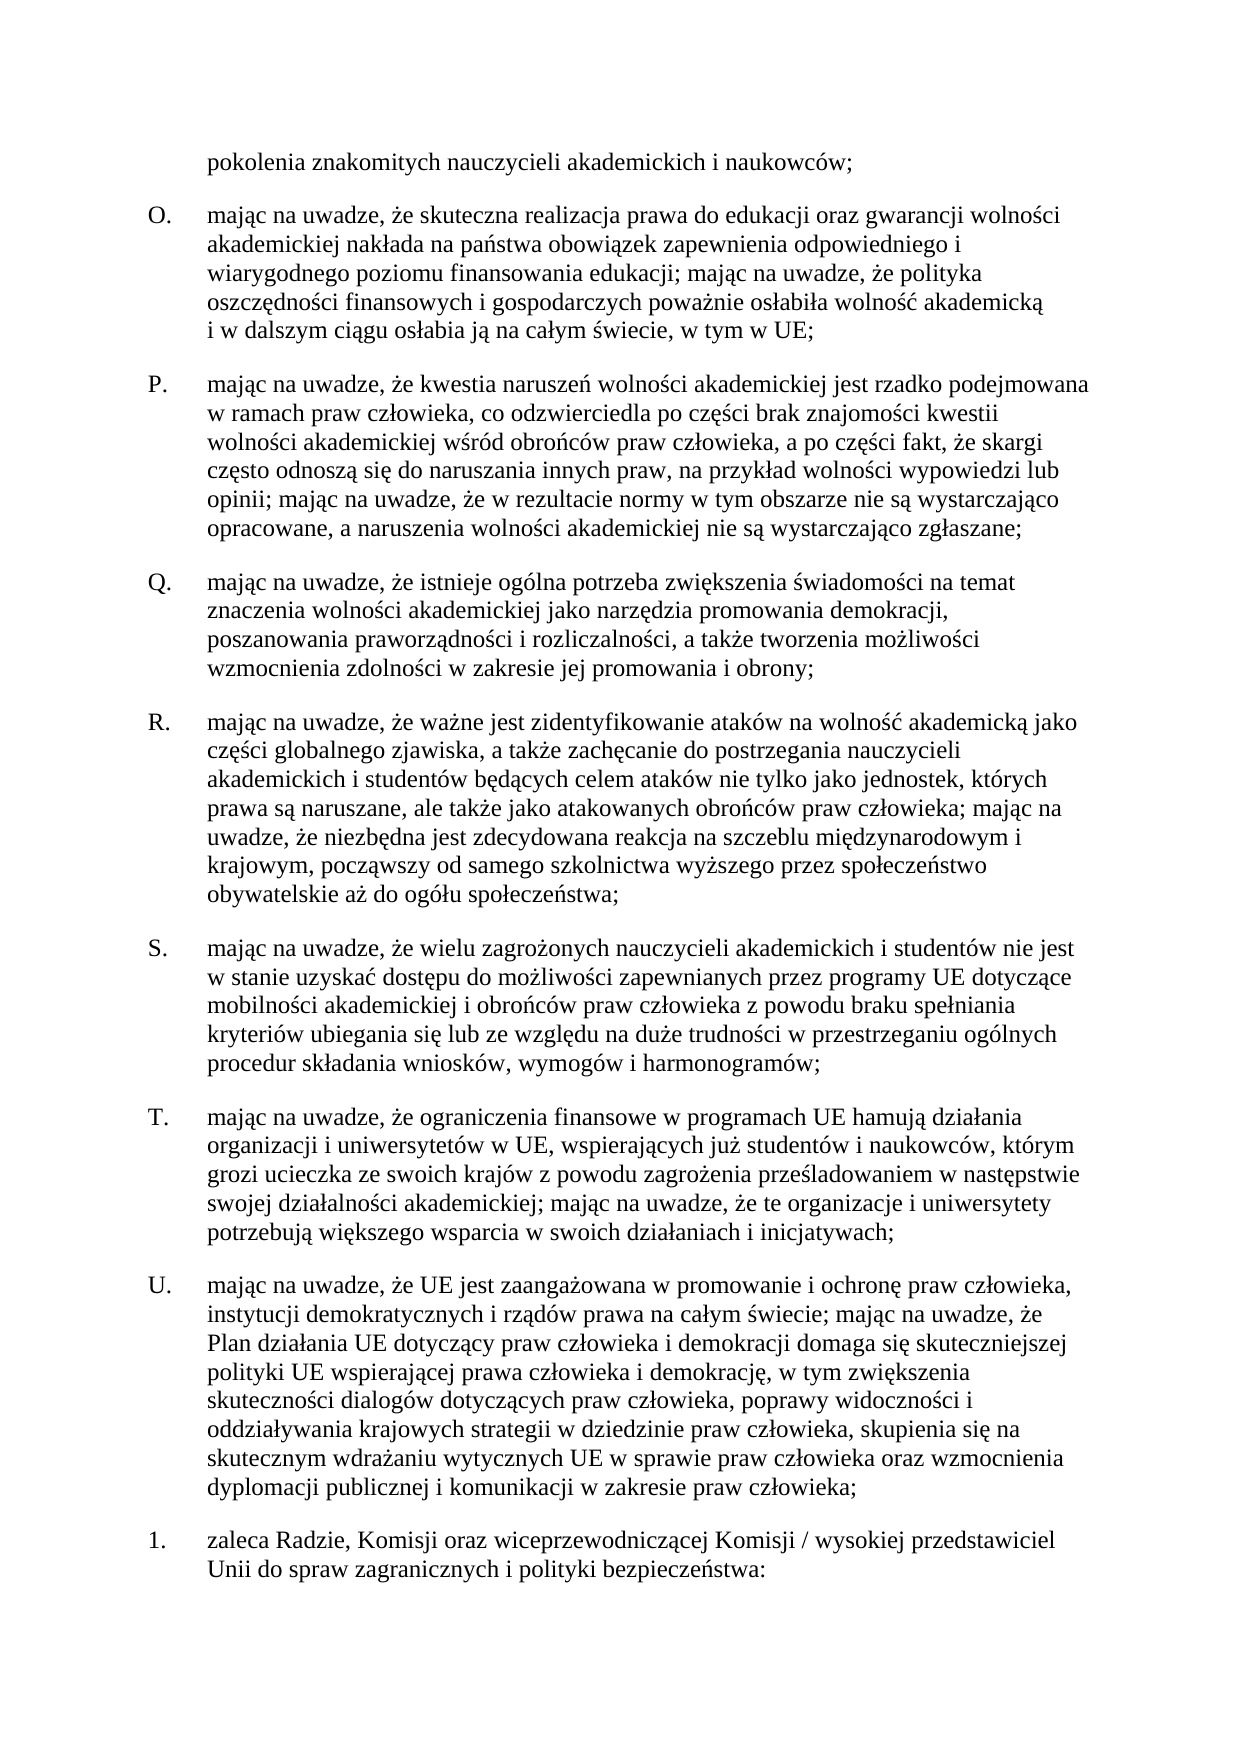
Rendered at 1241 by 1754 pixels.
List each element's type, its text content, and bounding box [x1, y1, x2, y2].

text P. mając na uwadze, że kwestia naruszeń wolności akademickiej jest rzadko podejmowana w ramach praw człowieka, co odzwierciedla po części brak znajomości kwestii wolności akademickiej wśród obrońców praw człowieka, a po części fakt, że skargi często odnoszą się do naruszania innych praw, na przykład wolności wypowiedzi lub opinii; mając na uwadze, że w rezultacie normy w tym obszarze nie są wystarczająco opracowane, a naruszenia wolności akademickiej nie są wystarczająco zgłaszane; [148, 369, 1092, 542]
text Q. mając na uwadze, że istnieje ogólna potrzeba zwiększenia świadomości na temat znaczenia wolności akademickiej jako narzędzia promowania demokracji, poszanowania praworządności i rozliczalności, a także tworzenia możliwości wzmocnienia zdolności w zakresie jej promowania i obrony; [148, 567, 1092, 682]
text O. mając na uwadze, że skuteczna realizacja prawa do edukacji oraz gwarancji wolności akademickiej nakłada na państwa obowiązek zapewnienia odpowiedniego i wiarygodnego poziomu finansowania edukacji; mając na uwadze, że polityka oszczędności finansowych i gospodarczych poważnie osłabiła wolność akademicką i w dalszym ciągu osłabia ją na całym świecie, w tym w UE; [148, 201, 1092, 344]
text S. mając na uwadze, że wielu zagrożonych nauczycieli akademickich i studentów nie jest w stanie uzyskać dostępu do możliwości zapewnianych przez programy UE dotyczące mobilności akademickiej i obrońców praw człowieka z powodu braku spełniania kryteriów ubiegania się lub ze względu na duże trudności w przestrzeganiu ogólnych procedur składania wniosków, wymogów i harmonogramów; [148, 933, 1092, 1077]
text 1. zaleca Radzie, Komisji oraz wiceprzewodniczącej Komisji / wysokiej przedstawiciel Unii do spraw zagranicznych i polityki bezpieczeństwa: [148, 1526, 1092, 1583]
text U. mając na uwadze, że UE jest zaangażowana w promowanie i ochronę praw człowieka, instytucji demokratycznych i rządów prawa na całym świecie; mając na uwadze, że Plan działania UE dotyczący praw człowieka i demokracji domaga się skuteczniejszej polityki UE wspierającej prawa człowieka i demokrację, w tym zwiększenia skuteczności dialogów dotyczących praw człowieka, poprawy widoczności i oddziaływania krajowych strategii w dziedzinie praw człowieka, skupienia się na skutecznym wdrażaniu wytycznych UE w sprawie praw człowieka oraz wzmocnienia dyplomacji publicznej i komunikacji w zakresie praw człowieka; [148, 1271, 1092, 1501]
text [148, 147, 1092, 176]
text T. mając na uwadze, że ograniczenia finansowe w programach UE hamują działania organizacji i uniwersytetów w UE, wspierających już studentów i naukowców, którym grozi ucieczka ze swoich krajów z powodu zagrożenia prześladowaniem w następstwie swojej działalności akademickiej; mając na uwadze, że te organizacje i uniwersytety potrzebują większego wsparcia w swoich działaniach i inicjatywach; [148, 1102, 1092, 1246]
text R. mając na uwadze, że ważne jest zidentyfikowanie ataków na wolność akademicką jako części globalnego zjawiska, a także zachęcanie do postrzegania nauczycieli akademickich i studentów będących celem ataków nie tylko jako jednostek, których prawa są naruszane, ale także jako atakowanych obrońców praw człowieka; mając na uwadze, że niezbędna jest zdecydowana reakcja na szczeblu międzynarodowym i krajowym, począwszy od samego szkolnictwa wyższego przez społeczeństwo obywatelskie aż do ogółu społeczeństwa; [148, 707, 1092, 908]
